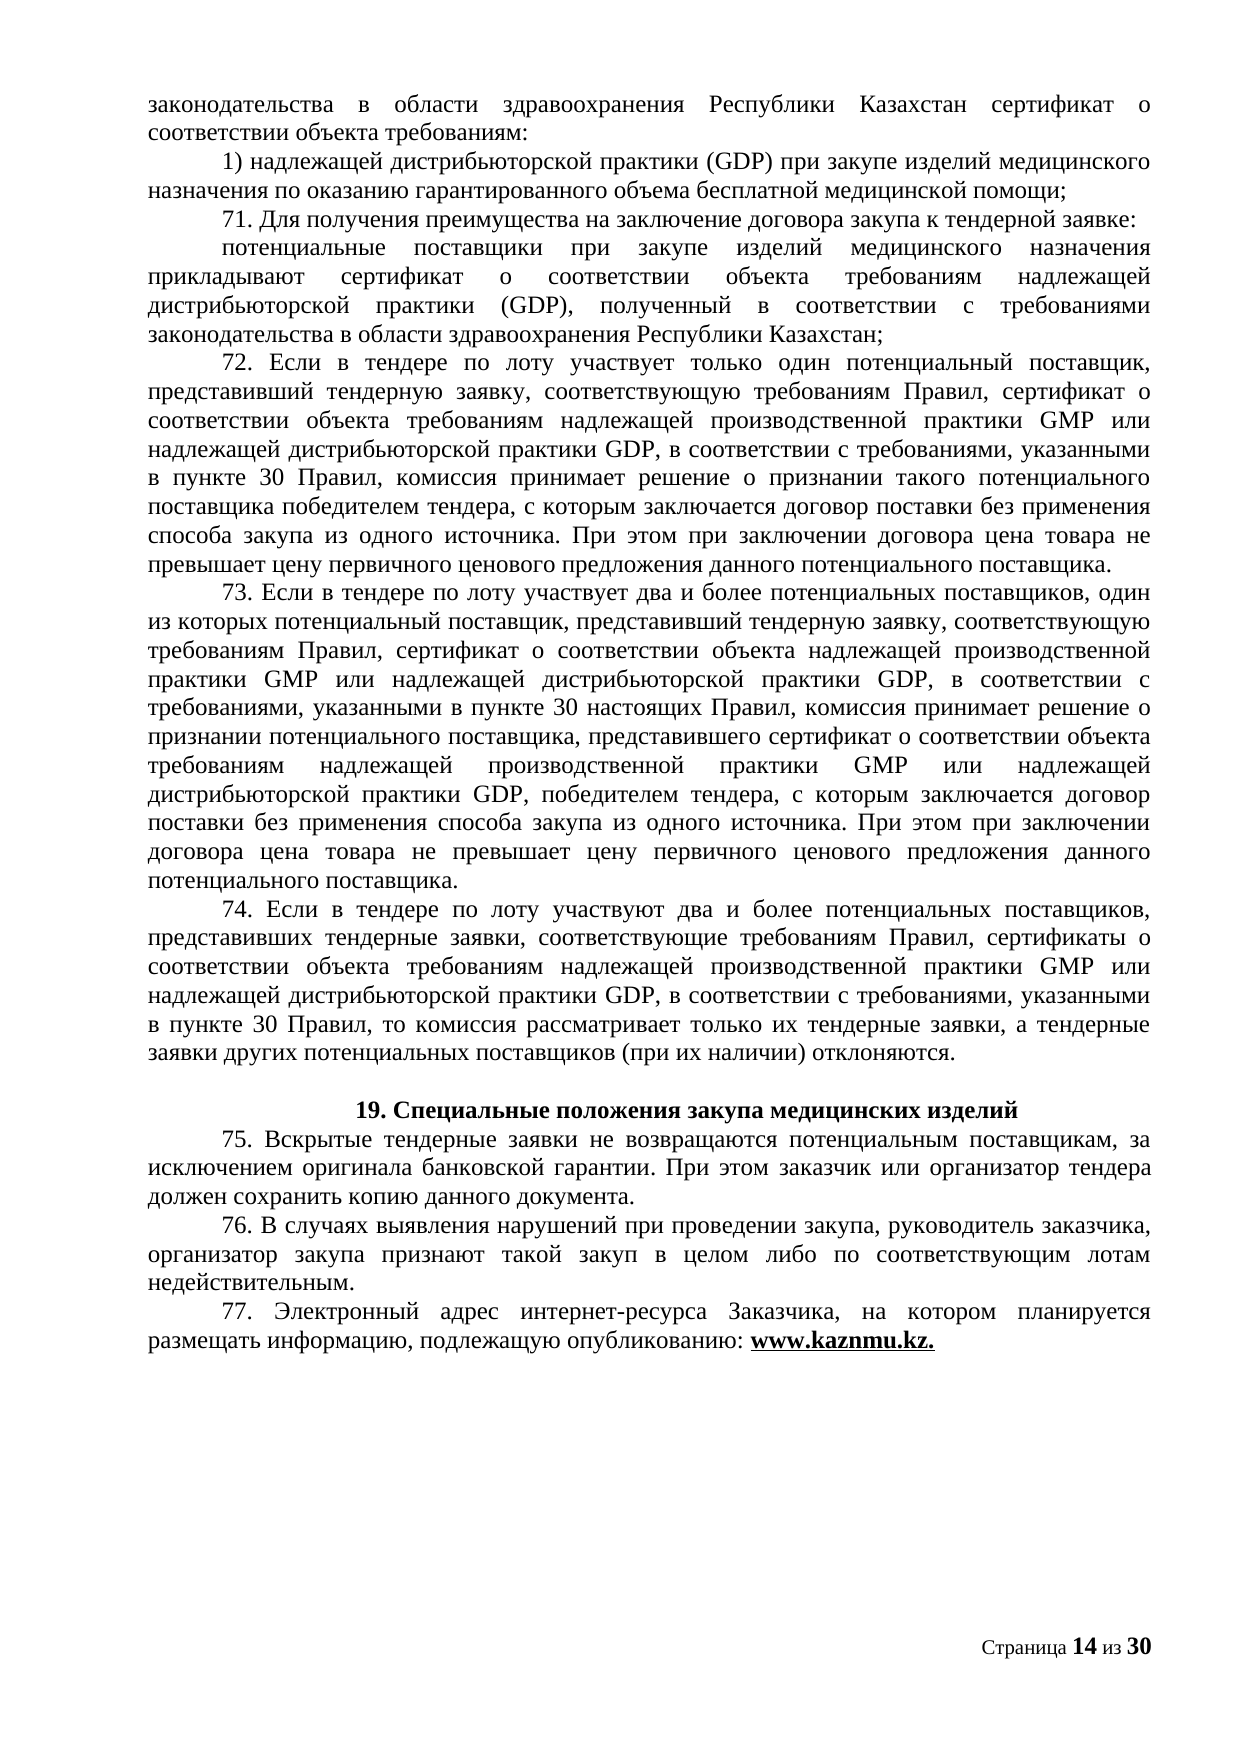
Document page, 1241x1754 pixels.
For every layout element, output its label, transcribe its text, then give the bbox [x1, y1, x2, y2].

text 73. Если в тендере по лоту участвует два и более потенциальных поставщиков, один из которых потенциальный поставщик, представивший тендерную заявку, соответствующую требованиям Правил, сертификат о соответствии объекта надлежащей производственной практики GMP или надлежащей дистрибьюторской практики GDP, в соответствии с требованиями, указанными в пункте 30 настоящих Правил, комиссия принимает решение о признании потенциального поставщика, представившего сертификат о соответствии объекта требованиям надлежащей производственной практики GMP или надлежащей дистрибьюторской практики GDP, победителем тендера, с которым заключается договор поставки без применения способа закупа из одного источника. При этом при заключении договора цена товара не превышает цену первичного ценового предложения данного потенциального поставщика. [148, 577, 1152, 894]
text 71. Для получения преимущества на заключение договора закупа к тендерной заявке: [148, 204, 1152, 232]
text 74. Если в тендере по лоту участвуют два и более потенциальных поставщиков, представивших тендерные заявки, соответствующие требованиям Правил, сертификаты о соответствии объекта требованиям надлежащей производственной практики GMP или надлежащей дистрибьюторской практики GDP, в соответствии с требованиями, указанными в пункте 30 Правил, то комиссия рассматривает только их тендерные заявки, а тендерные заявки других потенциальных поставщиков (при их наличии) отклоняются. [148, 894, 1152, 1066]
text 77. Электронный адрес интернет-ресурса Заказчика, на котором планируется размещать информацию, подлежащую опубликованию: www.kaznmu.kz. [148, 1296, 1152, 1354]
text 1) надлежащей дистрибьюторской практики (GDP) при закупе изделий медицинского назначения по оказанию гарантированного объема бесплатной медицинской помощи; [148, 146, 1152, 204]
text потенциальные поставщики при закупе изделий медицинского назначения прикладывают сертификат о соответствии объекта требованиям надлежащей дистрибьюторской практики (GDP), полученный в соответствии с требованиями законодательства в области здравоохранения Республики Казахстан; [148, 232, 1152, 347]
text 76. В случаях выявления нарушений при проведении закупа, руководитель заказчика, организатор закупа признают такой закуп в целом либо по соответствующим лотам недействительным. [148, 1210, 1152, 1296]
text 19. Специальные положения закупа медицинских изделий [148, 1095, 1152, 1124]
text 72. Если в тендере по лоту участвует только один потенциальный поставщик, представивший тендерную заявку, соответствующую требованиям Правил, сертификат о соответствии объекта требованиям надлежащей производственной практики GMP или надлежащей дистрибьюторской практики GDP, в соответствии с требованиями, указанными в пункте 30 Правил, комиссия принимает решение о признании такого потенциального поставщика победителем тендера, с которым заключается договор поставки без применения способа закупа из одного источника. При этом при заключении договора цена товара не превышает цену первичного ценового предложения данного потенциального поставщика. [148, 347, 1152, 577]
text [148, 89, 1152, 146]
text 75. Вскрытые тендерные заявки не возвращаются потенциальным поставщикам, за исключением оригинала банковской гарантии. При этом заказчик или организатор тендера должен сохранить копию данного документа. [148, 1124, 1152, 1210]
